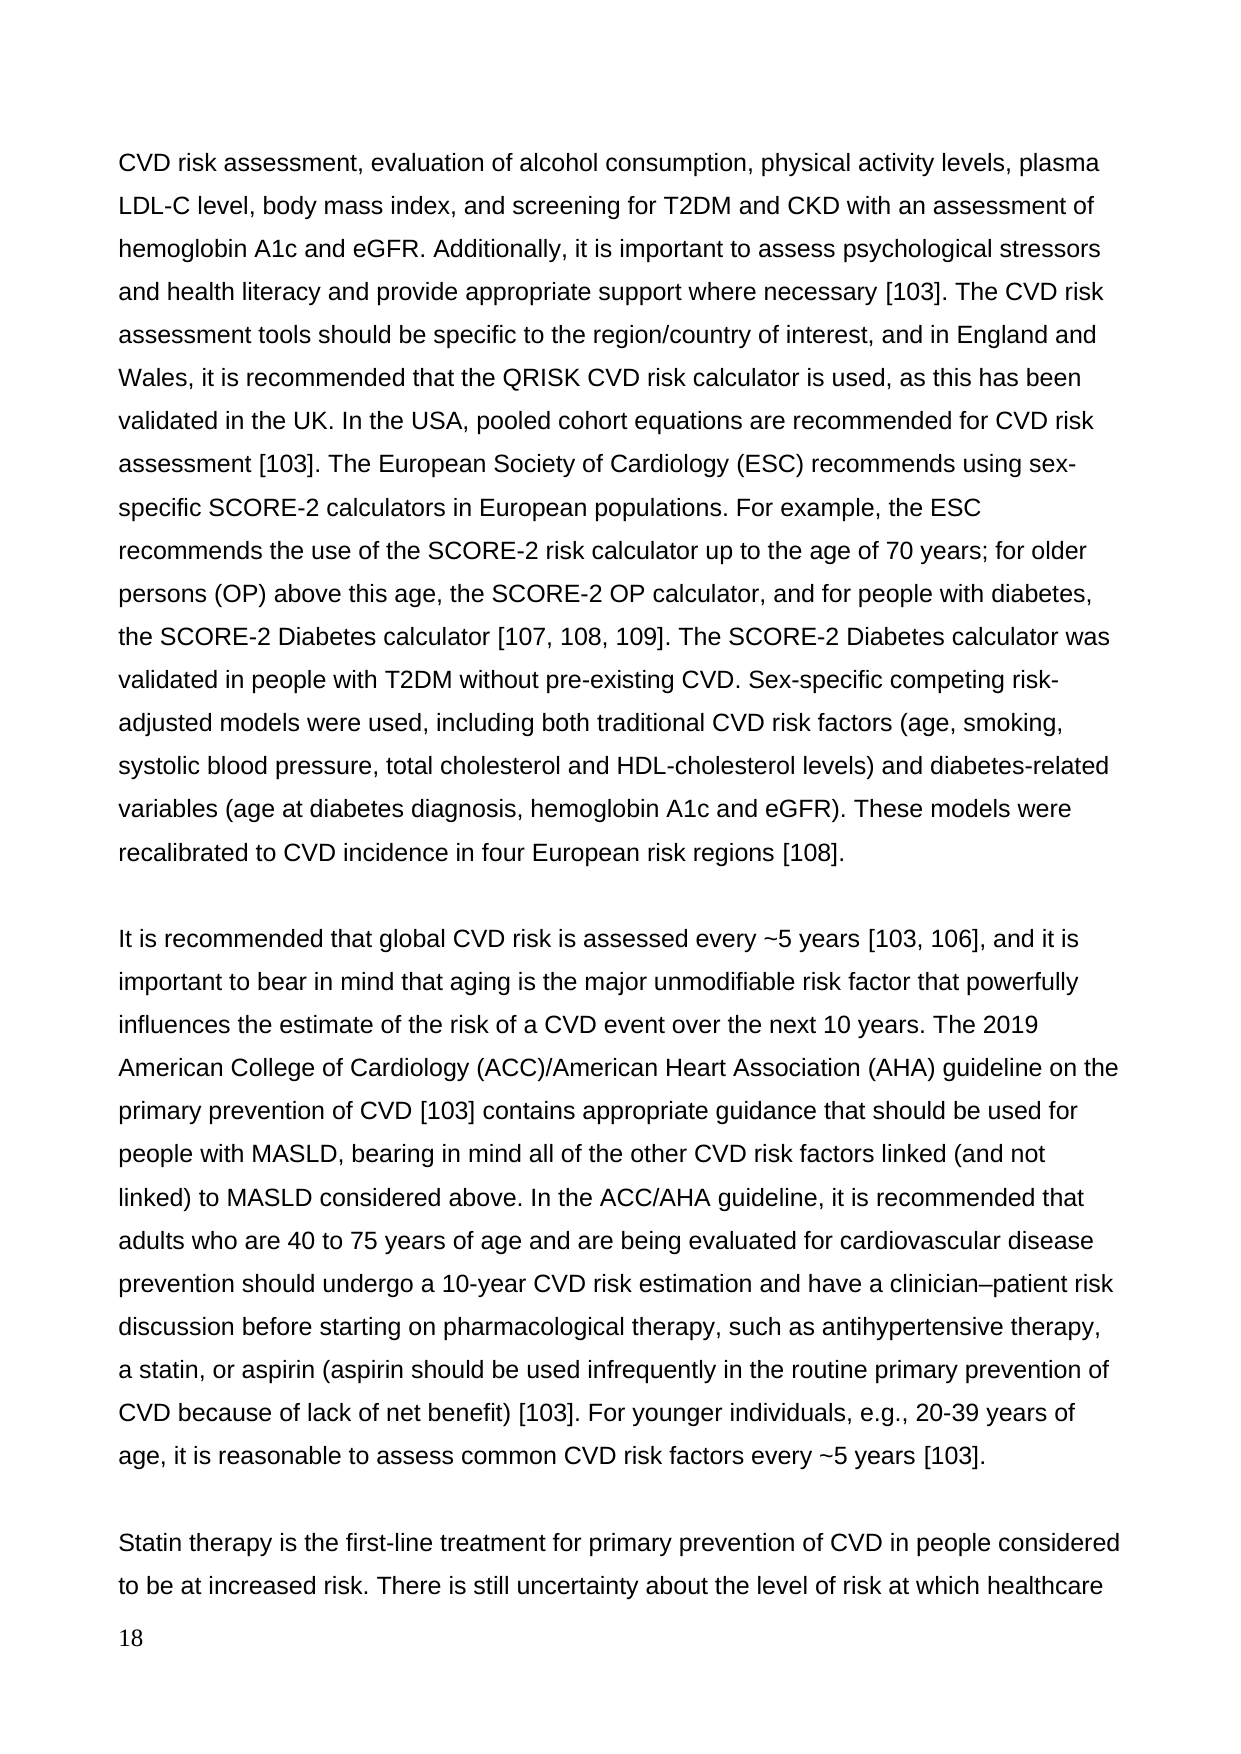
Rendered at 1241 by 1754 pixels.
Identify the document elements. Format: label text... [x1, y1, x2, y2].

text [118, 1528, 1122, 1599]
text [118, 148, 1122, 866]
text It is recommended that global CVD risk is assessed every ~5 years [103, 106], and it is important to bear in mind that aging is the major unmodifiable risk factor that powerfully influences the estimate of the risk of a CVD event over the next 10 years. The 2019 American College of Cardiology (ACC)/American Heart Association (AHA) guideline on the primary prevention of CVD [103] contains appropriate guidance that should be used for people with MASLD, bearing in mind all of the other CVD risk factors linked (and not linked) to MASLD considered above. In the ACC/AHA guideline, it is recommended that adults who are 40 to 75 years of age and are being evaluated for cardiovascular disease prevention should undergo a 10-year CVD risk estimation and have a clinician–patient risk discussion before starting on pharmacological therapy, such as antihypertensive therapy, a statin, or aspirin (aspirin should be used infrequently in the routine primary prevention of CVD because of lack of net benefit) [103]. For younger individuals, e.g., 20-39 years of age, it is reasonable to assess common CVD risk factors every ~5 years [103]. [118, 924, 1122, 1470]
